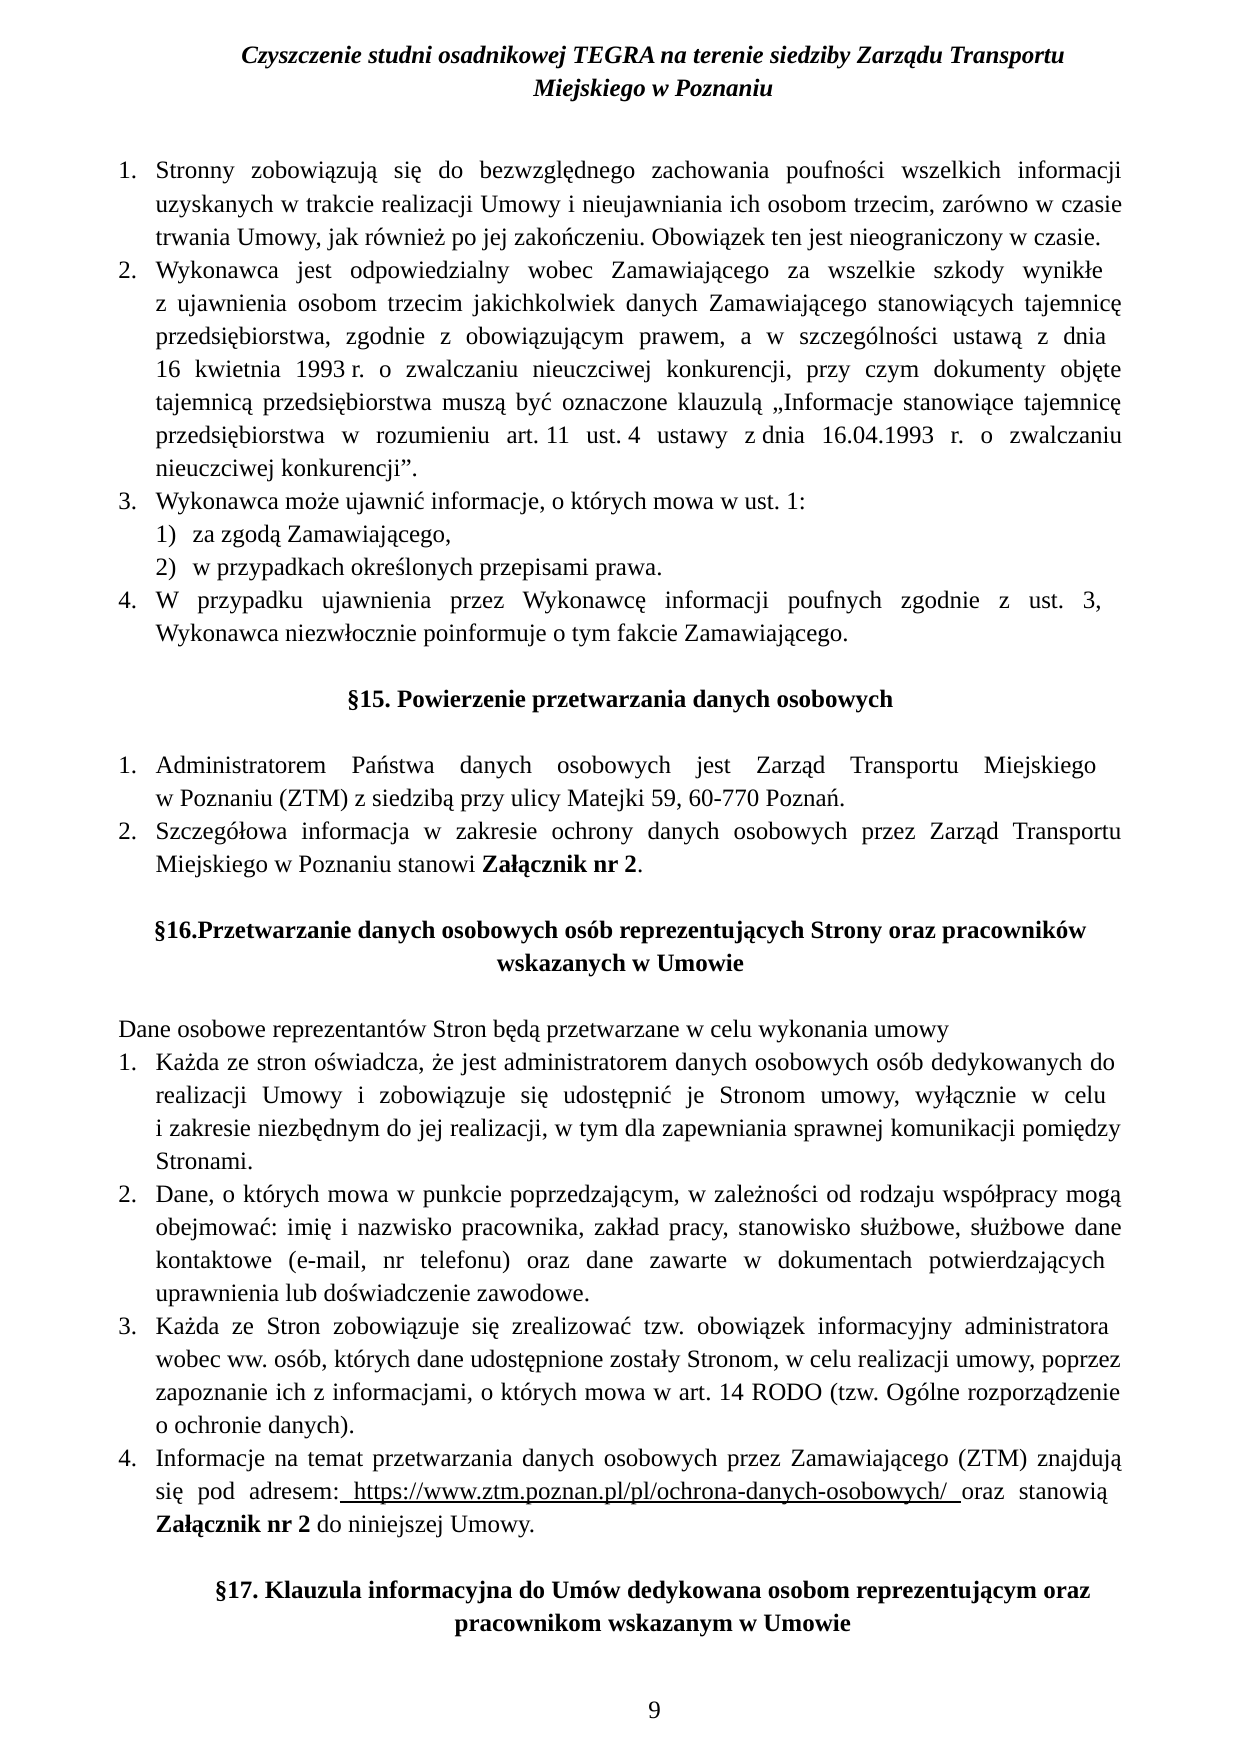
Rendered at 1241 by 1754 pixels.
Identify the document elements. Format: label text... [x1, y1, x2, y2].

list W przypadku ujawnienia przez Wykonawcę informacji poufnych zgodnie z ust. 3, Wykonawca niezwłocznie poinformuje o tym fakcie Zamawiającego. [118, 585, 1122, 647]
list Dane, o których mowa w punkcie poprzedzającym, w zależności od rodzaju współpracy mogą obejmować: imię i nazwisko pracownika, zakład pracy, stanowisko służbowe, służbowe dane kontaktowe (e-mail, nr telefonu) oraz dane zawarte w dokumentach potwierdzających uprawnienia lub doświadczenie zawodowe. [118, 1179, 1122, 1307]
list Wykonawca jest odpowiedzialny wobec Zamawiającego za wszelkie szkody wynikłe z ujawnienia osobom trzecim jakichkolwiek danych Zamawiającego stanowiących tajemnicę przedsiębiorstwa, zgodnie z obowiązującym prawem, a w szczególności ustawą z dnia 16 kwietnia 1993 r. o zwalczaniu nieuczciwej konkurencji, przy czym dokumenty objęte tajemnicą przedsiębiorstwa muszą być oznaczone klauzulą „Informacje stanowiące tajemnicę przedsiębiorstwa w rozumieniu art. 11 ust. 4 ustawy z dnia 16.04.1993 r. o zwalczaniu nieuczciwej konkurencji”. [118, 255, 1122, 482]
list Wykonawca może ujawnić informacje, o których mowa w ust. 1: [118, 486, 1122, 514]
list w przypadkach określonych przepisami prawa. [155, 552, 1122, 581]
list za zgodą Zamawiającego, [155, 519, 1122, 548]
list Każda ze Stron zobowiązuje się zrealizować tzw. obowiązek informacyjny administratora wobec ww. osób, których dane udostępnione zostały Stronom, w celu realizacji umowy, poprzez zapoznanie ich z informacjami, o których mowa w art. 14 RODO (tzw. Ogólne rozporządzenie o ochronie danych). [118, 1311, 1122, 1439]
list Informacje na temat przetwarzania danych osobowych przez Zamawiającego (ZTM) znajdują się pod adresem: https://www.ztm.poznan.pl/pl/ochrona-danych-osobowych/ oraz stanowią Załącznik nr 2 do niniejszej Umowy. [118, 1443, 1122, 1538]
list Każda ze stron oświadcza, że jest administratorem danych osobowych osób dedykowanych do realizacji Umowy i zobowiązuje się udostępnić je Stronom umowy, wyłącznie w celu i zakresie niezbędnym do jej realizacji, w tym dla zapewniania sprawnej komunikacji pomiędzy Stronami. [118, 1047, 1122, 1175]
text §16.Przetwarzanie danych osobowych osób reprezentujących Strony oraz pracowników wskazanych w Umowie [118, 915, 1122, 977]
list Szczegółowa informacja w zakresie ochrony danych osobowych przez Zarząd Transportu Miejskiego w Poznaniu stanowi Załącznik nr 2. [118, 816, 1122, 878]
list Administratorem Państwa danych osobowych jest Zarząd Transportu Miejskiego w Poznaniu (ZTM) z siedzibą przy ulicy Matejki 59, 60-770 Poznań. [118, 750, 1122, 812]
text Dane osobowe reprezentantów Stron będą przetwarzane w celu wykonania umowy [118, 1014, 1122, 1043]
list Stronny zobowiązują się do bezwzględnego zachowania poufności wszelkich informacji uzyskanych w trakcie realizacji Umowy i nieujawniania ich osobom trzecim, zarówno w czasie trwania Umowy, jak również po jej zakończeniu. Obowiązek ten jest nieograniczony w czasie. [118, 156, 1122, 250]
text §15. Powierzenie przetwarzania danych osobowych [118, 684, 1122, 713]
text §17. Klauzula informacyjna do Umów dedykowana osobom reprezentującym oraz pracownikom wskazanym w Umowie [183, 1575, 1122, 1637]
